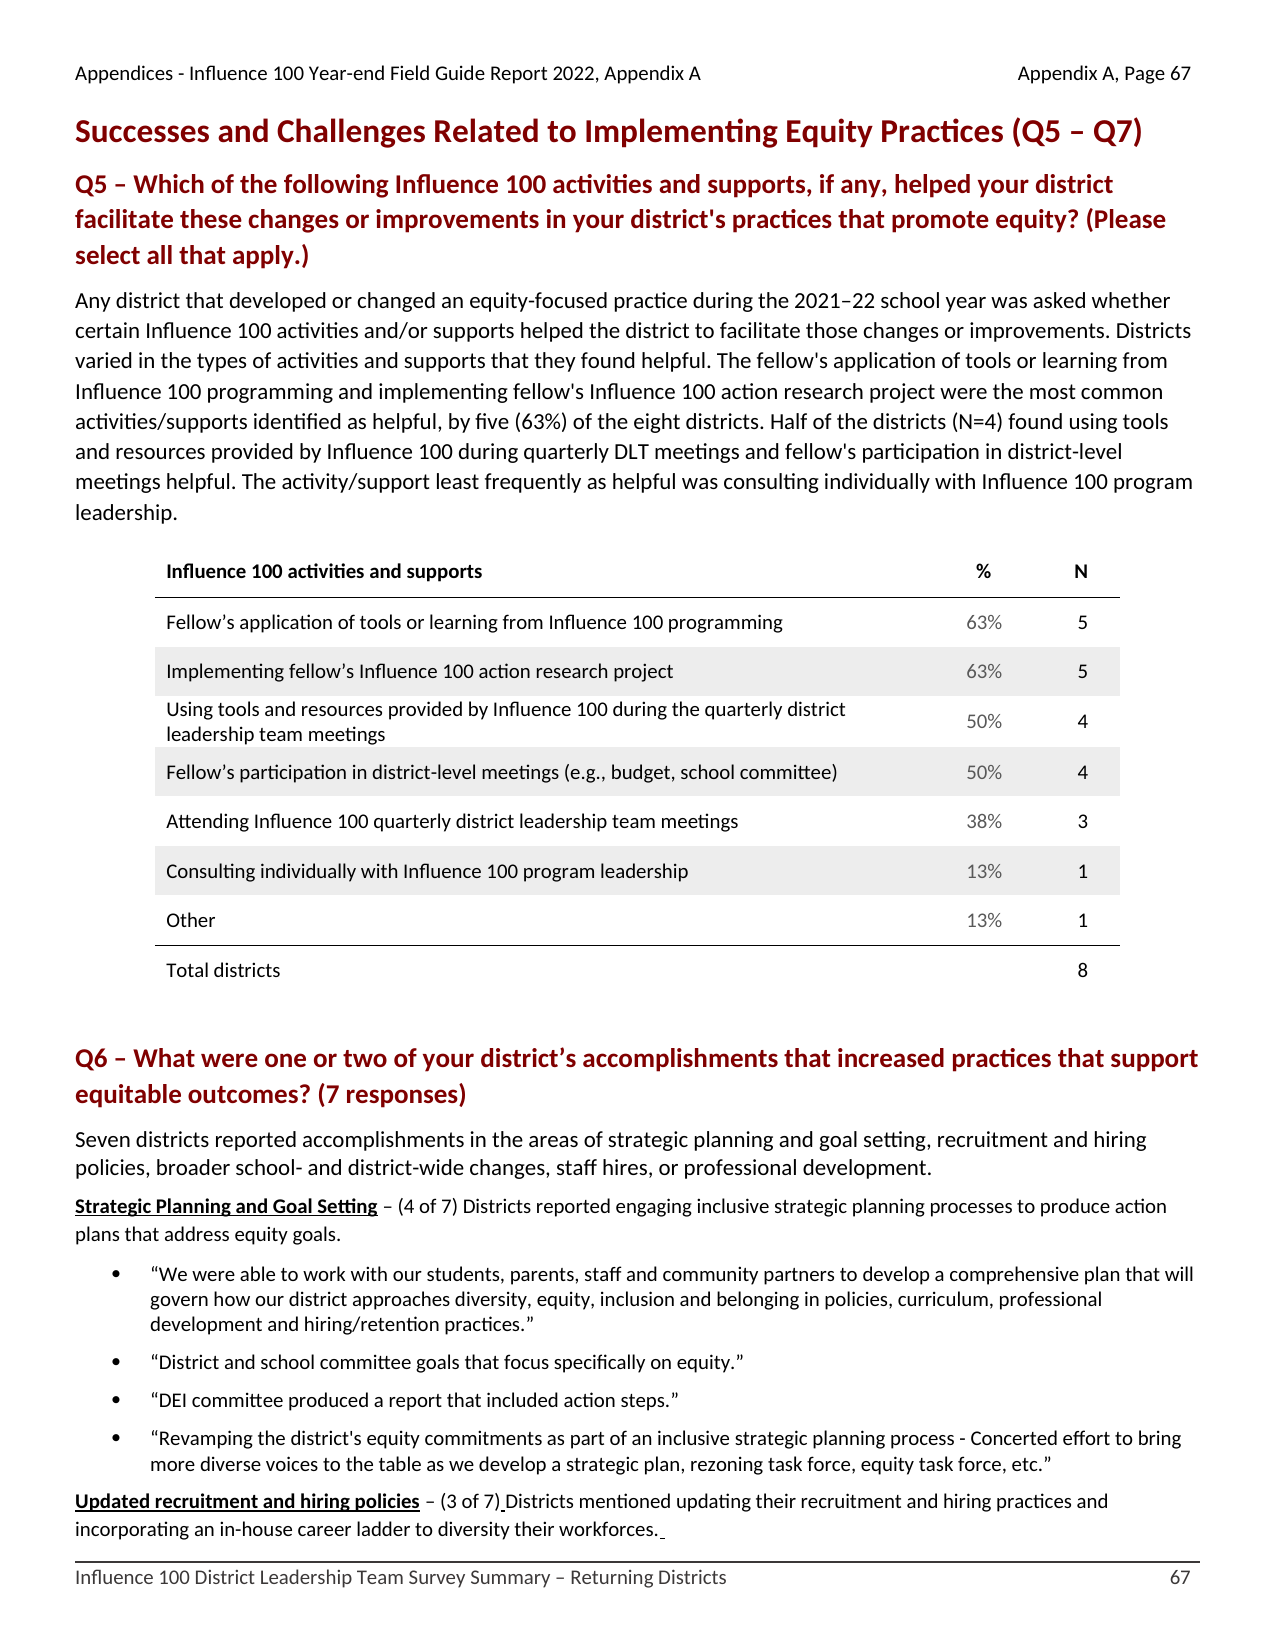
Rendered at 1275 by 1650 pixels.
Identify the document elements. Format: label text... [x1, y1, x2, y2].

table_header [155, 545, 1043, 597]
text Strategic Planning and Goal Setting – (4 of 7) Districts reported engaging inclusive strategic planning processes to produce action plans that address equity goals. [75, 1193, 1200, 1246]
list “Revamping the district's equity commitments as part of an inclusive strategic planning process - Concerted effort to bring more diverse voices to the table as we develop a strategic plan, rezoning task force, equity task force, etc.” [112, 1425, 1200, 1476]
list “DEI committee produced a report that included action steps.” [112, 1387, 1200, 1413]
text Any district that developed or changed an equity-focused practice during the 2021–22 school year was asked whether certain Influence 100 activities and/or supports helped the district to facilitate those changes or improvements. Districts varied in the types of activities and supports that they found helpful. The fellow's application of tools or learning from Influence 100 programming and implementing fellow's Influence 100 action research project were the most common activities/supports identified as helpful, by five (63%) of the eight districts. Half of the districts (N=4) found using tools and resources provided by Influence 100 during quarterly DLT meetings and fellow's participation in district-level meetings helpful. The activity/support least frequently as helpful was consulting individually with Influence 100 program leadership. [75, 286, 1200, 526]
subtitle Q6 – What were one or two of your district’s accomplishments that increased practices that support equitable outcomes? (7 responses) [75, 1041, 1200, 1110]
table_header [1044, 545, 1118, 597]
subtitle Q5 – Which of the following Influence 100 activities and supports, if any, helped your district facilitate these changes or improvements in your district's practices that promote equity? (Please select all that apply.) [75, 167, 1200, 271]
subtitle Successes and Challenges Related to Implementing Equity Practices (Q5 – Q7) [75, 110, 1200, 151]
text Updated recruitment and hiring policies – (3 of 7) Districts mentioned updating their recruitment and hiring practices and incorporating an in-house career ladder to diversity their workforces. [75, 1489, 1200, 1541]
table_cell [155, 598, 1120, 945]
list “District and school committee goals that focus specifically on equity.” [112, 1349, 1200, 1375]
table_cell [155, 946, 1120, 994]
list “We were able to work with our students, parents, staff and community partners to develop a comprehensive plan that will govern how our district approaches diversity, equity, inclusion and belonging in policies, curriculum, professional development and hiring/retention practices.” [112, 1261, 1200, 1337]
text Seven districts reported accomplishments in the areas of strategic planning and goal setting, recruitment and hiring policies, broader school- and district-wide changes, staff hires, or professional development. [75, 1125, 1200, 1181]
